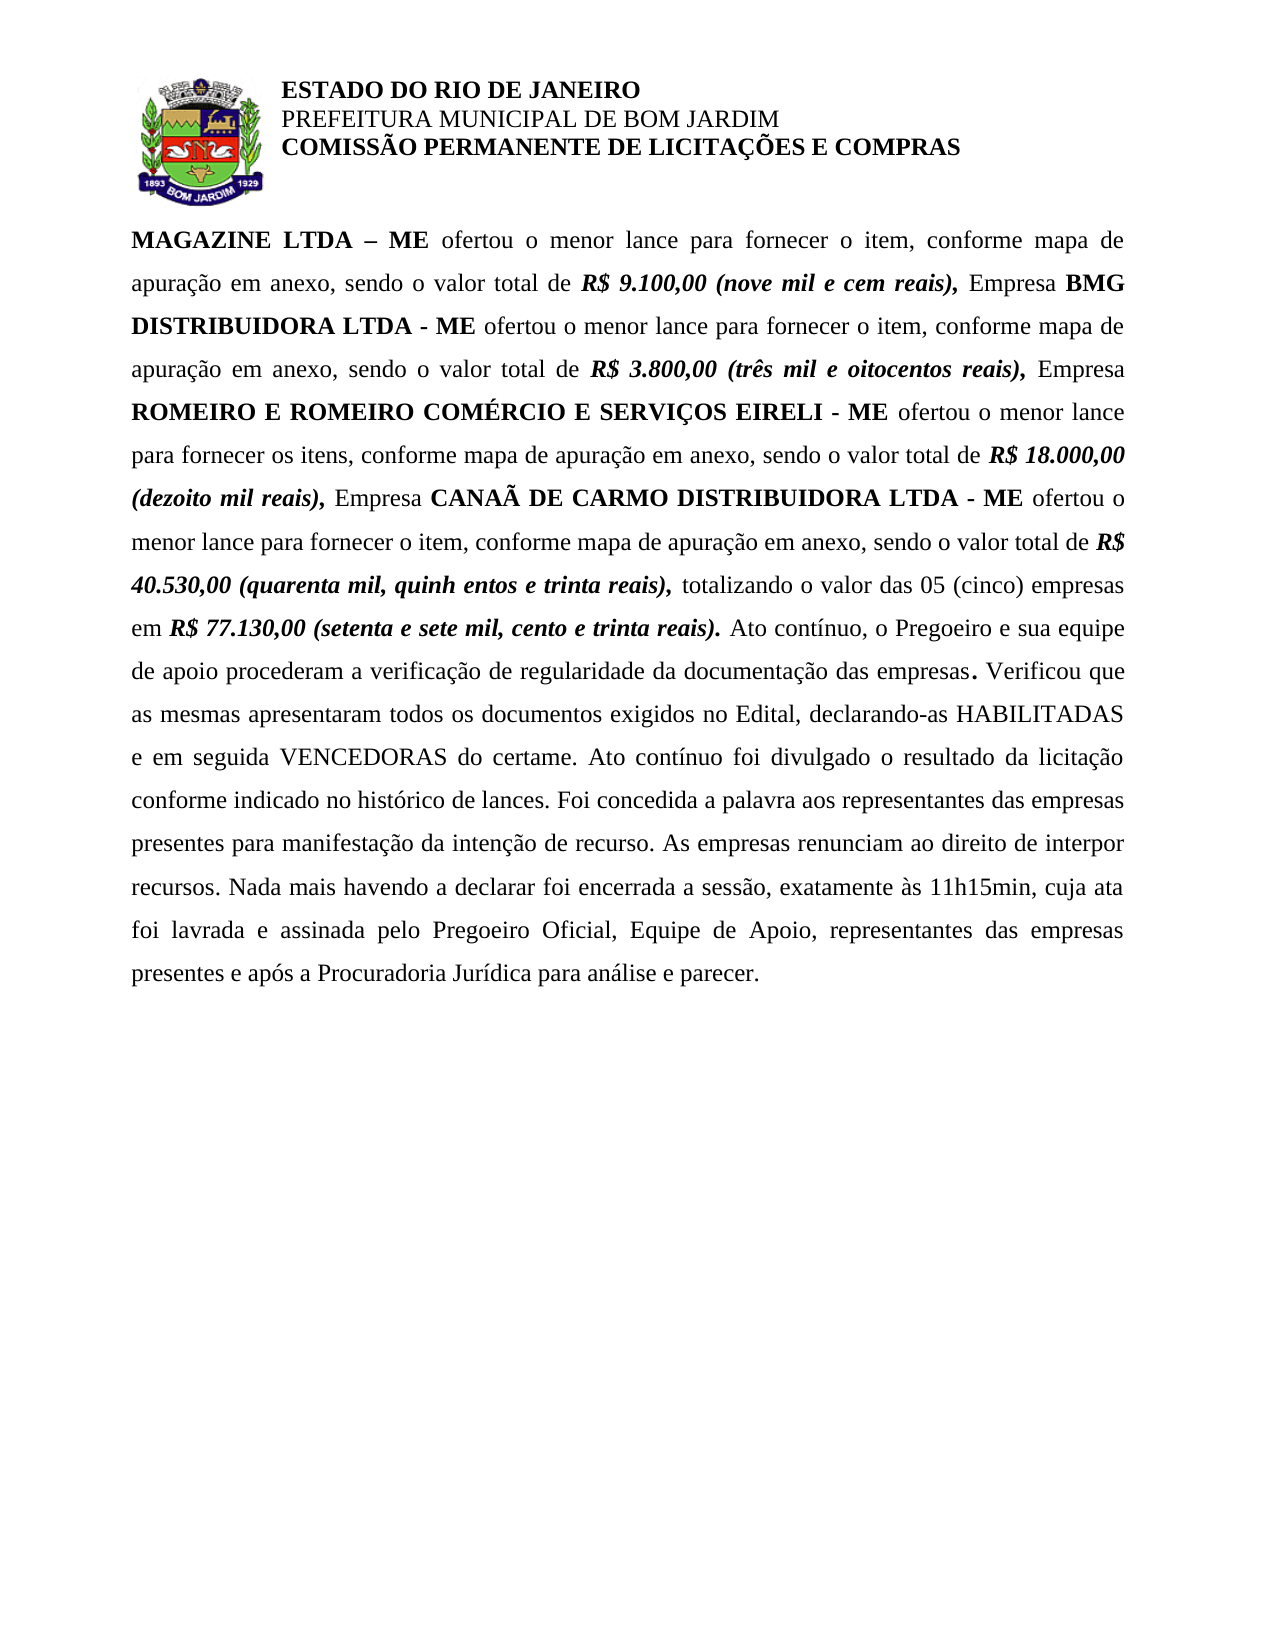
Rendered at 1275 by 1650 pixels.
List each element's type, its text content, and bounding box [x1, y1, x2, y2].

picture [134, 76, 266, 208]
